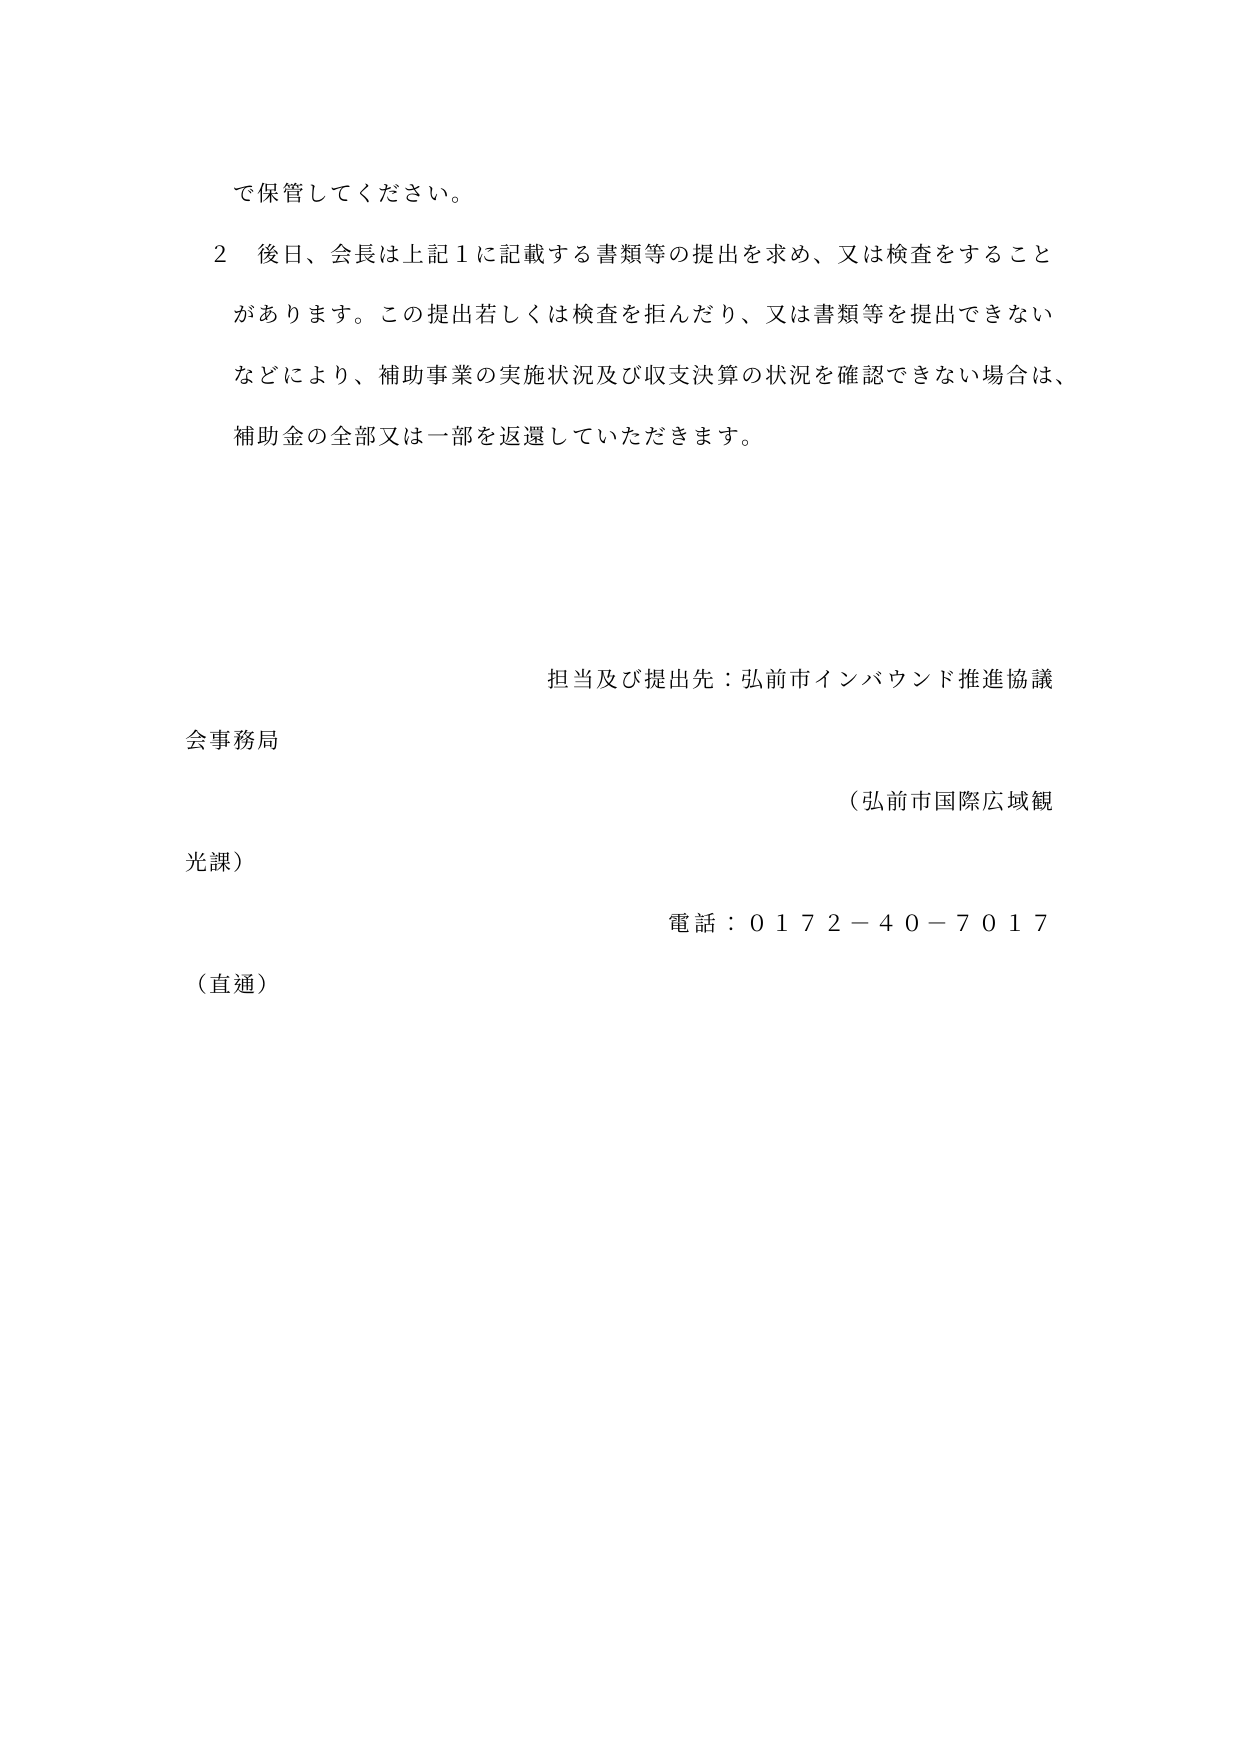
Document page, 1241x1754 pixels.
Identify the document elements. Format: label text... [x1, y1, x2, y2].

text 担当及び提出先：弘前市インバウンド推進協議会事務局 [185, 648, 1055, 769]
text ２ 後日、会長は上記１に記載する書類等の提出を求め、又は検査をすることがあります。この提出若しくは検査を拒んだり、又は書類等を提出できないなどにより、補助事業の実施状況及び収支決算の状況を確認できない場合は、補助金の全部又は一部を返還していただきます。 [185, 222, 1055, 465]
text 電話：０１７２－４０－７０１７（直通） [185, 891, 1055, 1013]
text （弘前市国際広域観光課） [185, 769, 1055, 891]
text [185, 161, 1055, 222]
